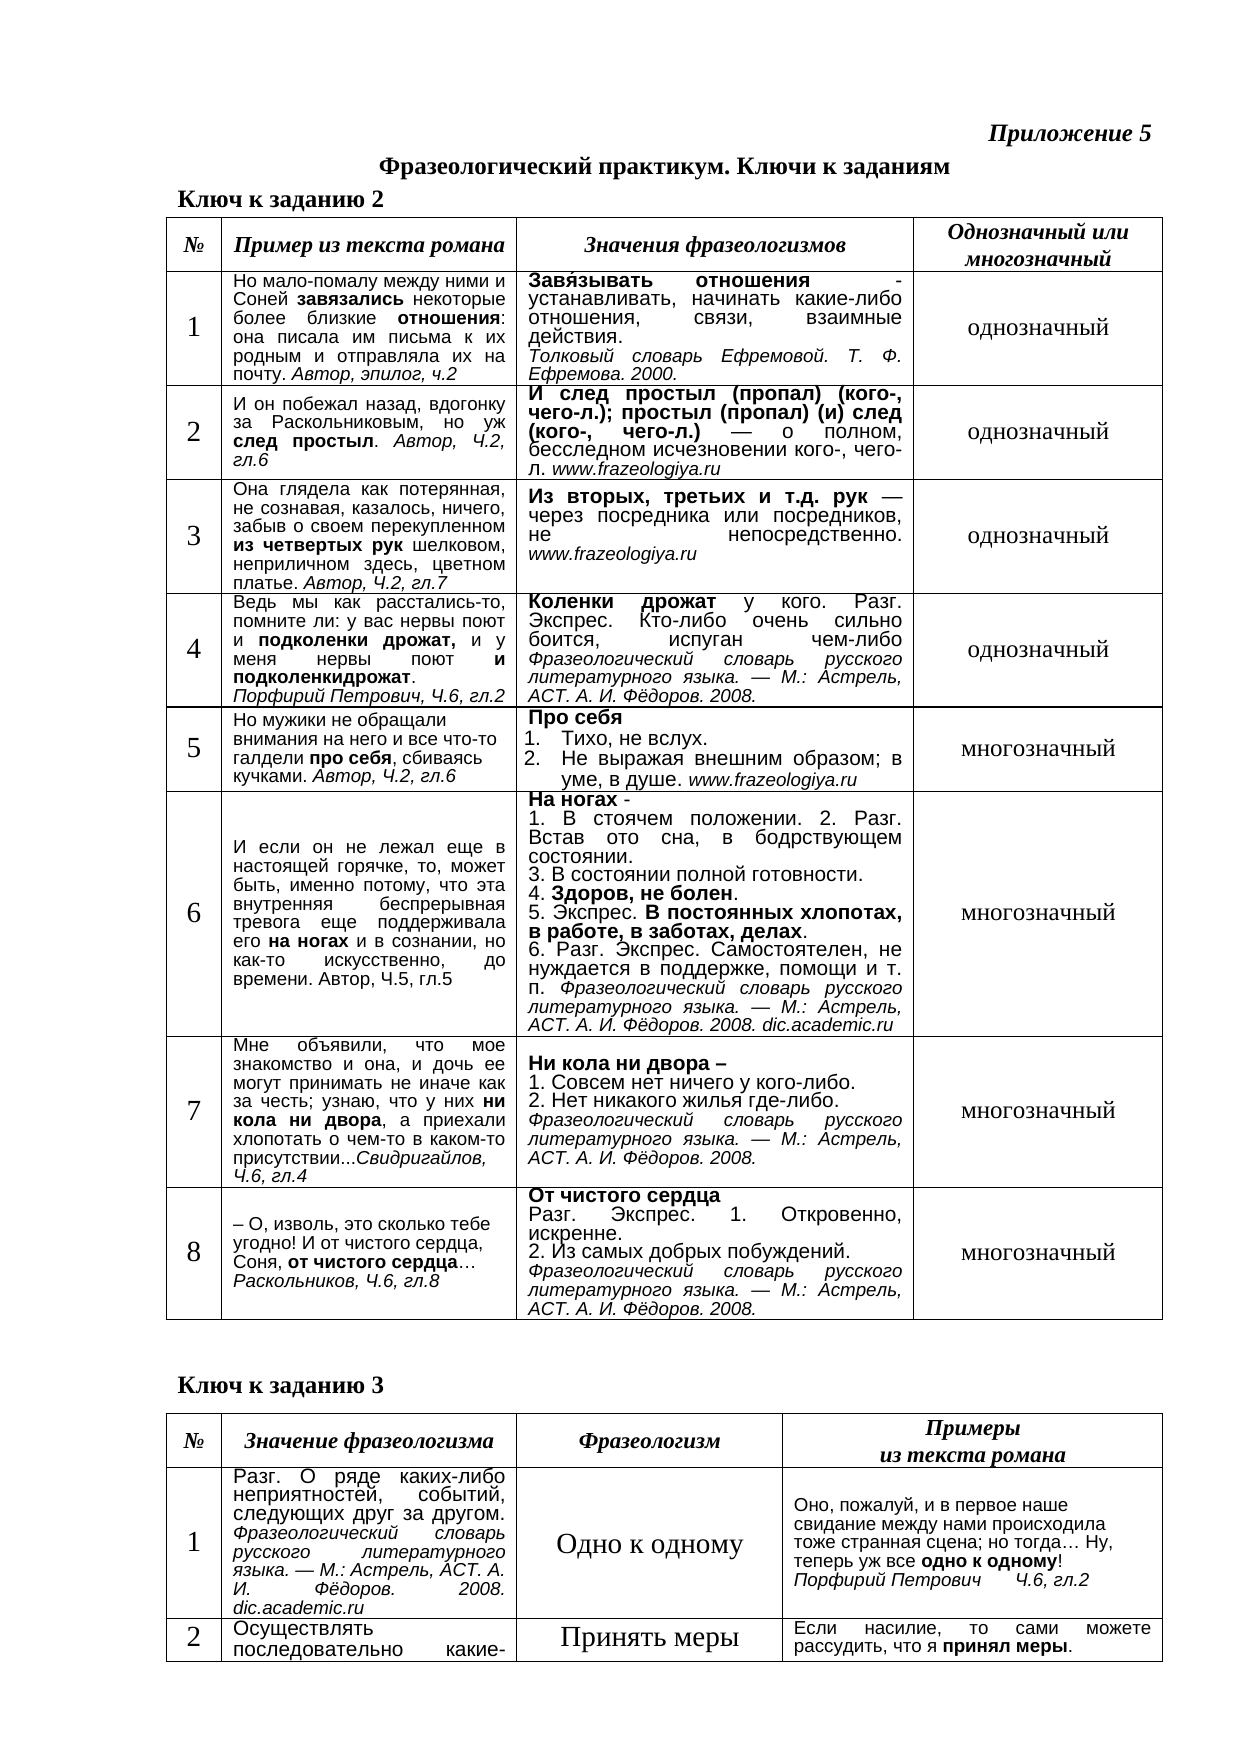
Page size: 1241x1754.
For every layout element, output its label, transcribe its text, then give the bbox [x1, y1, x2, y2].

table_cell 6 [167, 792, 221, 1036]
table_cell Ведь мы как расстались-то, помните ли: у вас нервы поют и подколенки дрожат, и у меня нервы поют и подколенкидрожат. Порфирий Петрович, Ч.6, гл.2 [222, 594, 516, 706]
table_cell Принять меры [517, 1619, 782, 1661]
table_cell От чистого сердца Разг. Экспрес. 1. Откровенно, искренне. 2. Из самых добрых побуждений. Фразеологический словарь русского литературного языка. — М.: Астрель, АСТ. А. И. Фёдоров. 2008. [517, 1188, 913, 1319]
table_cell 5 [167, 708, 221, 791]
table_cell Коленки дрожат у кого. Разг. Экспрес. Кто-либо очень сильно боится, испуган чем-либо Фразеологический словарь русского литературного языка. — М.: Астрель, АСТ. А. И. Фёдоров. 2008. [517, 594, 913, 706]
table_cell 4 [167, 594, 221, 706]
table_cell однозначный [914, 272, 1162, 384]
table_header Фразеологизм [517, 1414, 782, 1467]
table_cell Одно к одному [517, 1468, 782, 1618]
table_cell 2 [167, 386, 221, 479]
text Ключ к заданию 3 [177, 1370, 1152, 1399]
table_cell Оно, пожалуй, и в первое наше свидание между нами происходила тоже странная сцена; но тогда… Ну, теперь уж все одно к одному! Порфирий Петрович Ч.6, гл.2 [783, 1468, 1162, 1618]
table_cell Но мужики не обращали внимания на него и все что-то галдели про себя, сбиваясь кучками. Автор, Ч.2, гл.6 [222, 708, 516, 791]
table_cell многозначный [914, 1037, 1162, 1187]
table_cell однозначный [914, 386, 1162, 479]
table_cell Про себя Тихо, не вслух. Не выражая внешним образом; в уме, в душе. www.frazeologiya.ru [517, 708, 913, 791]
table_cell однозначный [914, 480, 1162, 593]
table_header Однозначный или многозначный [914, 218, 1162, 271]
table_header Значение фразеологизма [222, 1414, 516, 1467]
table_cell 8 [167, 1188, 221, 1319]
table_cell однозначный [914, 594, 1162, 706]
table_cell 2 [167, 1619, 221, 1661]
table_cell 7 [167, 1037, 221, 1187]
table_cell Завя́зывать отношения - устанавливать, начинать какие-либо отношения, связи, взаимные действия. Толковый словарь Ефремовой. Т. Ф. Ефремова. 2000. [517, 272, 913, 384]
table_cell 1 [167, 272, 221, 384]
table_header Пример из текста романа [222, 218, 516, 271]
table_cell И если он не лежал еще в настоящей горячке, то, может быть, именно потому, что эта внутренняя беспрерывная тревога еще поддерживала его на ногах и в сознании, но как-то искусственно, до времени. Автор, Ч.5, гл.5 [222, 792, 516, 1036]
text Фразеологический практикум. Ключи к заданиям [177, 151, 1152, 180]
table_header Значения фразеологизмов [517, 218, 913, 271]
table_header № [167, 218, 221, 271]
table_cell На ногах - 1. В стоячем положении. 2. Разг. Встав ото сна, в бодрствующем состоянии. 3. В состоянии полной готовности. 4. Здоров, не болен. 5. Экспрес. В постоянных хлопотах, в работе, в заботах, делах. 6. Разг. Экспрес. Самостоятелен, не нуждается в поддержке, помощи и т. п. Фразеологический словарь русского литературного языка. — М.: Астрель, АСТ. А. И. Фёдоров. 2008. dic.academic.ru [517, 792, 913, 1036]
text Ключ к заданию 2 [177, 184, 1152, 213]
text Приложение 5 [177, 118, 1152, 147]
table_cell Она глядела как потерянная, не сознавая, казалось, ничего, забыв о своем перекупленном из четвертых рук шелковом, неприличном здесь, цветном платье. Автор, Ч.2, гл.7 [222, 480, 516, 593]
table_header № [167, 1414, 221, 1467]
table_cell Ни кола ни двора – 1. Совсем нет ничего у кого-либо. 2. Нет никакого жилья где-либо. Фразеологический словарь русского литературного языка. — М.: Астрель, АСТ. А. И. Фёдоров. 2008. [517, 1037, 913, 1187]
table_cell И след простыл (пропал) (кого-, чего-л.); простыл (пропал) (и) след (кого-, чего-л.) — о полном, бесследном исчезновении кого-, чего-л. www.frazeologiya.ru [517, 386, 913, 479]
table_cell Разг. О ряде каких-либо неприятностей, событий, следующих друг за другом. Фразеологический словарь русского литературного языка. — М.: Астрель, АСТ. А. И. Фёдоров. 2008. dic.academic.ru [222, 1468, 516, 1618]
table_cell многозначный [914, 792, 1162, 1036]
table_cell И он побежал назад, вдогонку за Раскольниковым, но уж след простыл. Автор, Ч.2, гл.6 [222, 386, 516, 479]
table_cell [222, 1619, 516, 1661]
table_cell 3 [167, 480, 221, 593]
table_cell Но мало-помалу между ними и Соней завязались некоторые более близкие отношения: она писала им письма к их родным и отправляла их на почту. Автор, эпилог, ч.2 [222, 272, 516, 384]
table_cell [783, 1619, 1162, 1661]
table_cell Из вторых, третьих и т.д. рук — через посредника или посредников, не непосредственно. www.frazeologiya.ru [517, 480, 913, 593]
table_cell Мне объявили, что мое знакомство и она, и дочь ее могут принимать не иначе как за честь; узнаю, что у них ни кола ни двора, а приехали хлопотать о чем-то в каком-то присутствии...Свидригайлов, Ч.6, гл.4 [222, 1037, 516, 1187]
table_cell – О, изволь, это сколько тебе угодно! И от чистого сердца, Соня, от чистого сердца…Раскольников, Ч.6, гл.8 [222, 1188, 516, 1319]
table_header Примеры из текста романа [783, 1414, 1162, 1467]
table_cell многозначный [914, 1188, 1162, 1319]
table_cell 1 [167, 1468, 221, 1618]
table_cell многозначный [914, 708, 1162, 791]
